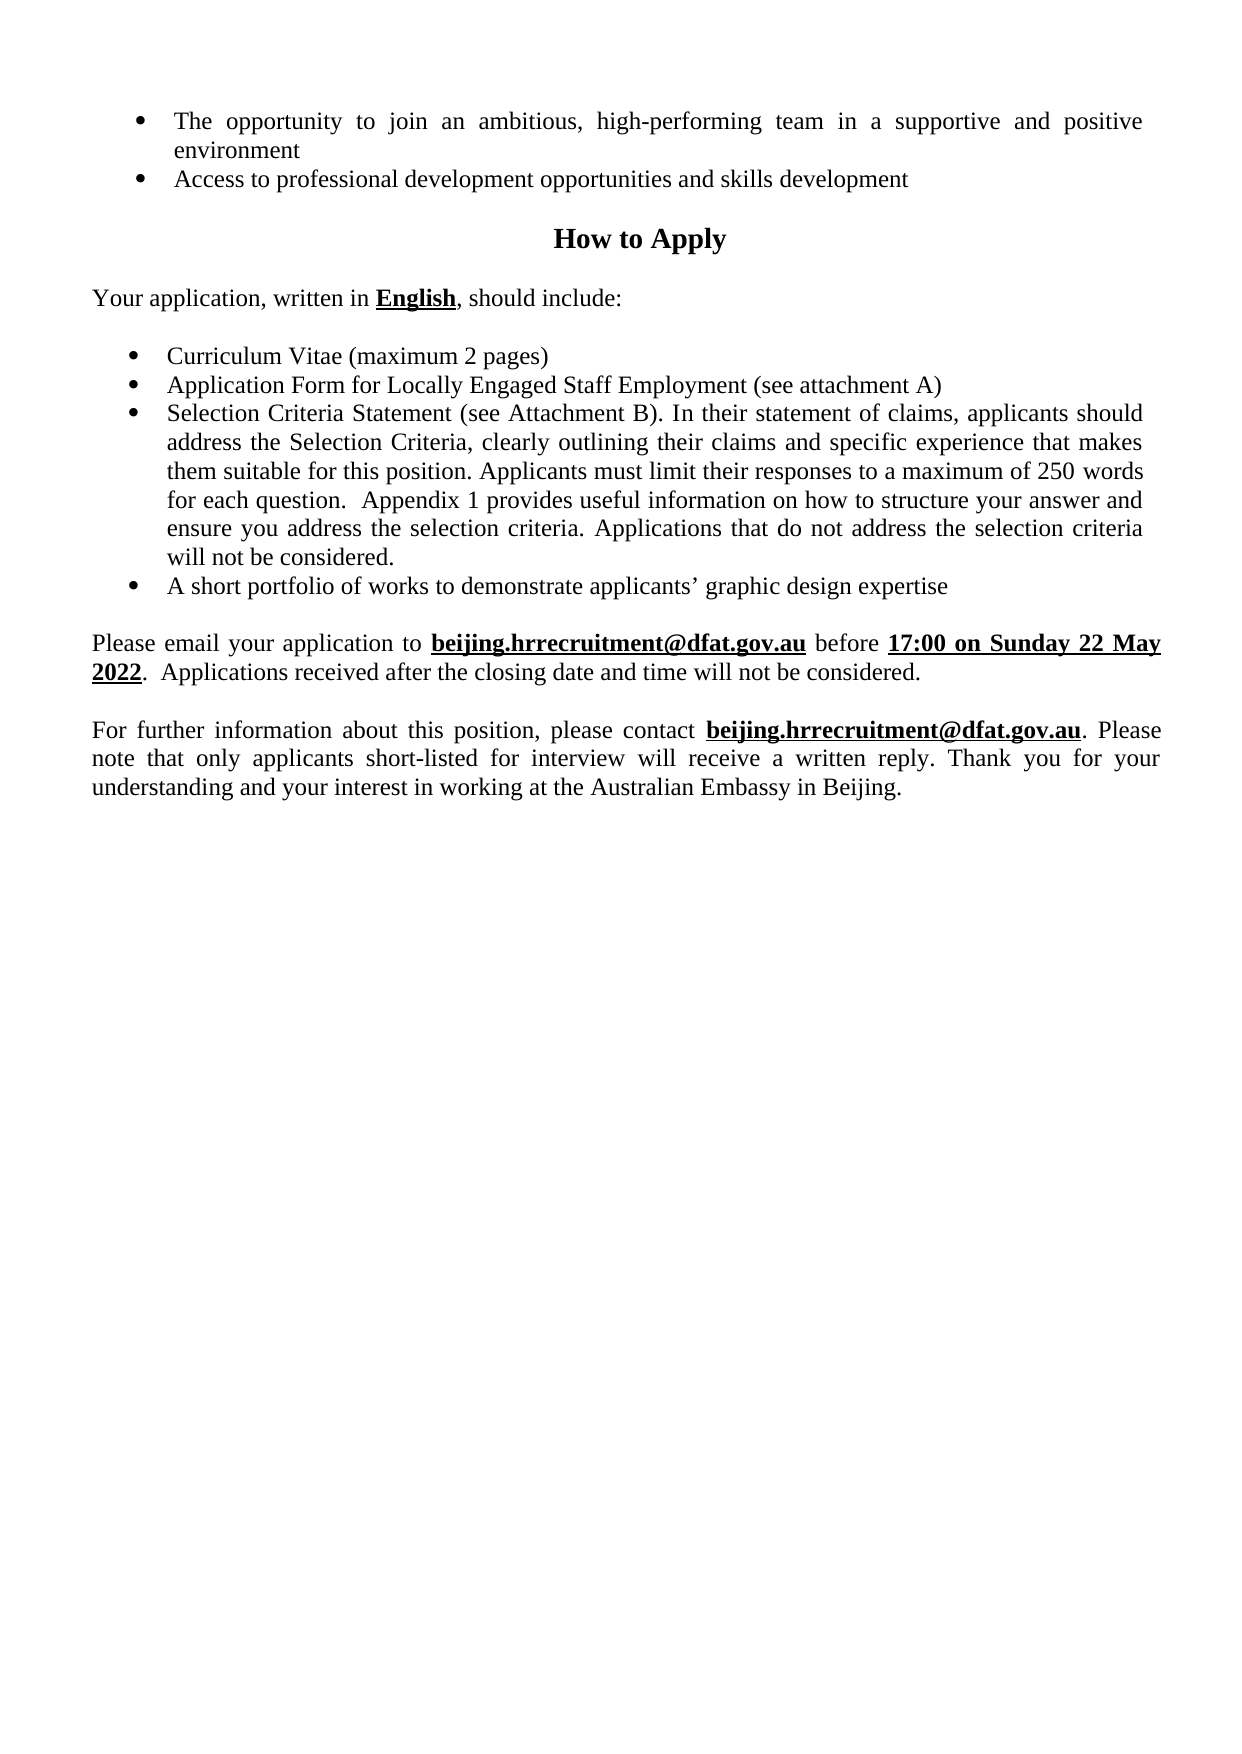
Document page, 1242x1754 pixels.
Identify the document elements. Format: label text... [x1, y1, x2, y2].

text Your application, written in English, should include: [92, 283, 1144, 312]
list Curriculum Vitae (maximum 2 pages) [129, 341, 1144, 370]
text For further information about this position, please contact beijing.hrrecruitment@dfat.gov.au. Please note that only applicants short-listed for interview will receive a written reply. Thank you for your understanding and your interest in working at the Australian Embassy in Beijing. [92, 715, 1161, 801]
list A short portfolio of works to demonstrate applicants’ graphic design expertise [129, 571, 1144, 600]
text How to Apply [136, 221, 1144, 255]
list The opportunity to join an ambitious, high-performing team in a supportive and positive environment [136, 106, 1144, 164]
list Selection Criteria Statement (see Attachment B). In their statement of claims, applicants should address the Selection Criteria, clearly outlining their claims and specific experience that makes them suitable for this position. Applicants must limit their responses to a maximum of 250 words for each question. Appendix 1 provides useful information on how to structure your answer and ensure you address the selection criteria. Applications that do not address the selection criteria will not be considered. [129, 398, 1144, 571]
text Please email your application to beijing.hrrecruitment@dfat.gov.au before 17:00 on Sunday 22 May 2022. Applications received after the closing date and time will not be considered. [92, 628, 1161, 686]
list Application Form for Locally Engaged Staff Employment (see attachment A) [129, 370, 1144, 398]
list Access to professional development opportunities and skills development [136, 164, 1144, 192]
